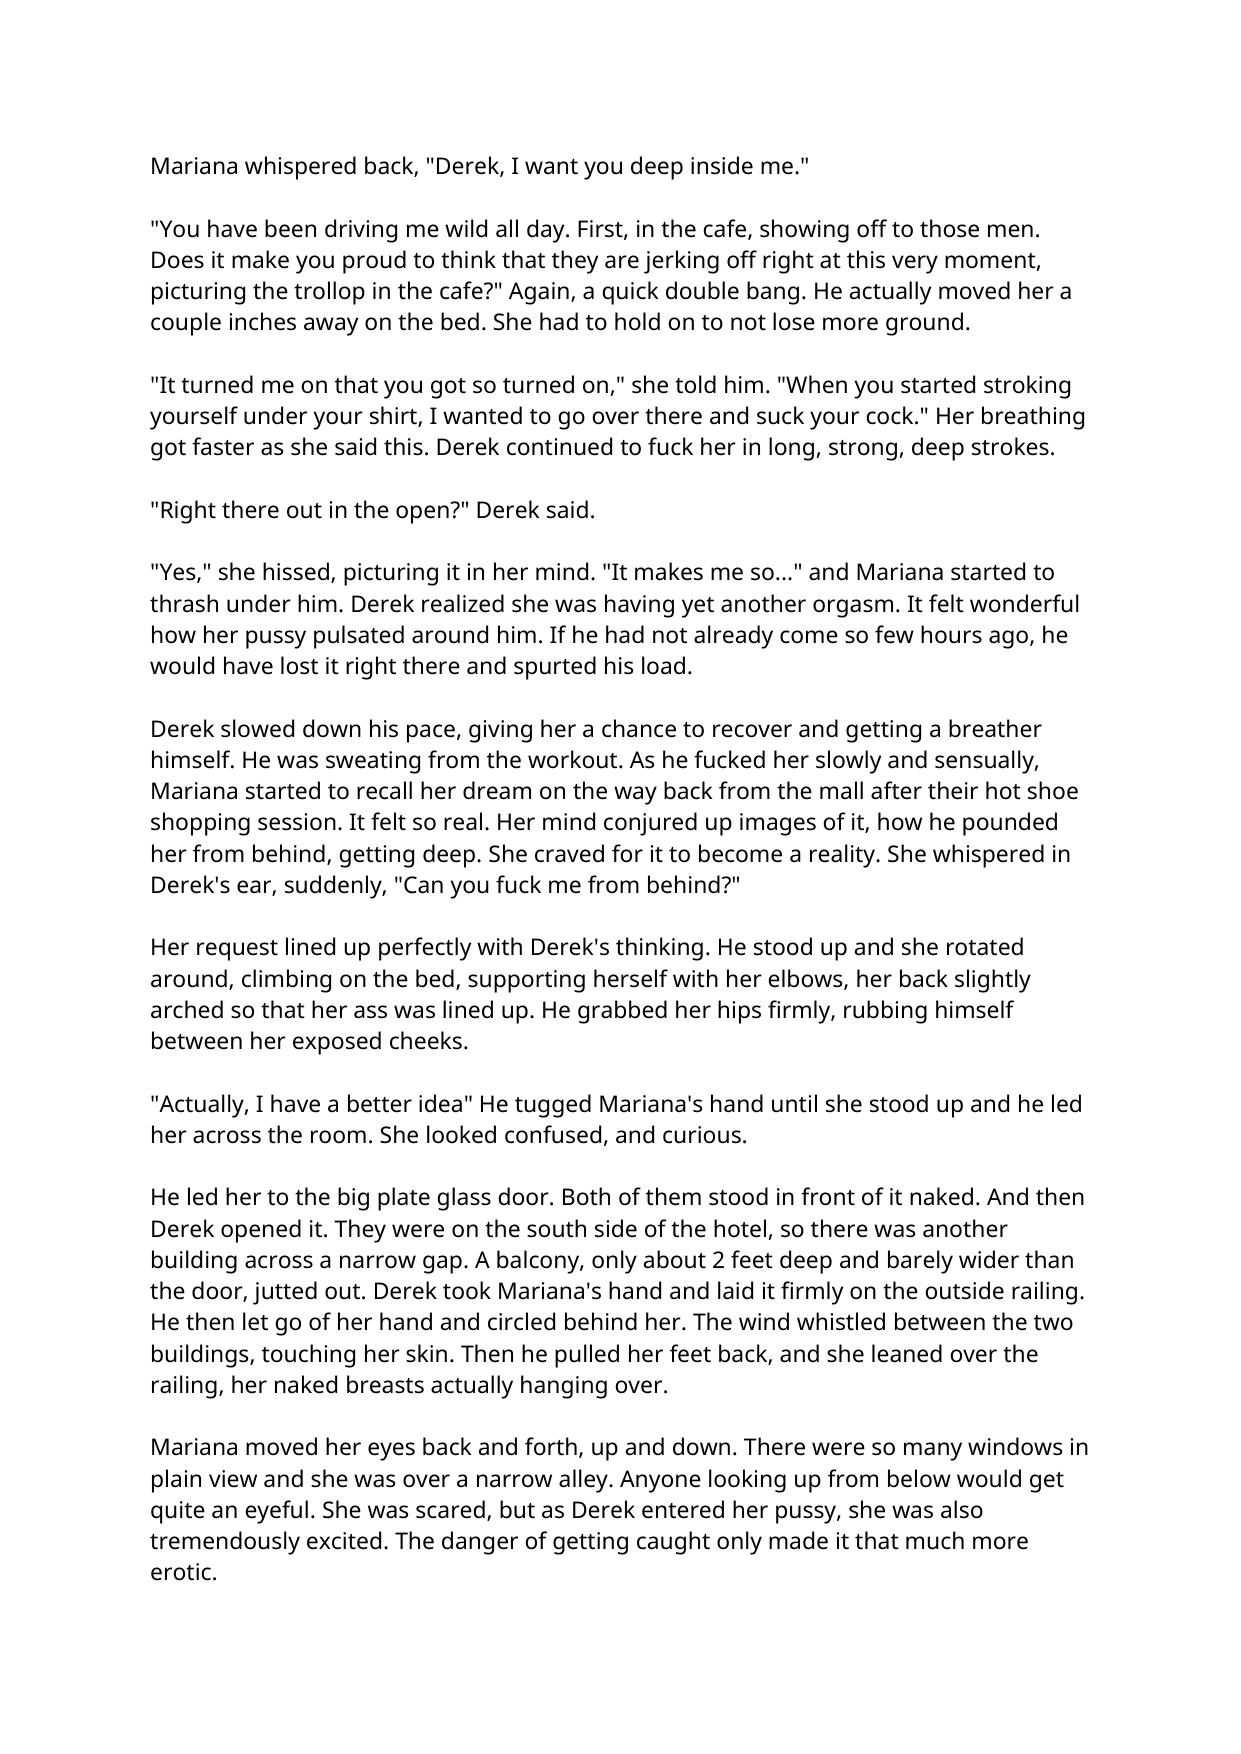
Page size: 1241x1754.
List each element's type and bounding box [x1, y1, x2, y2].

text [150, 150, 1090, 1431]
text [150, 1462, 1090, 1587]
